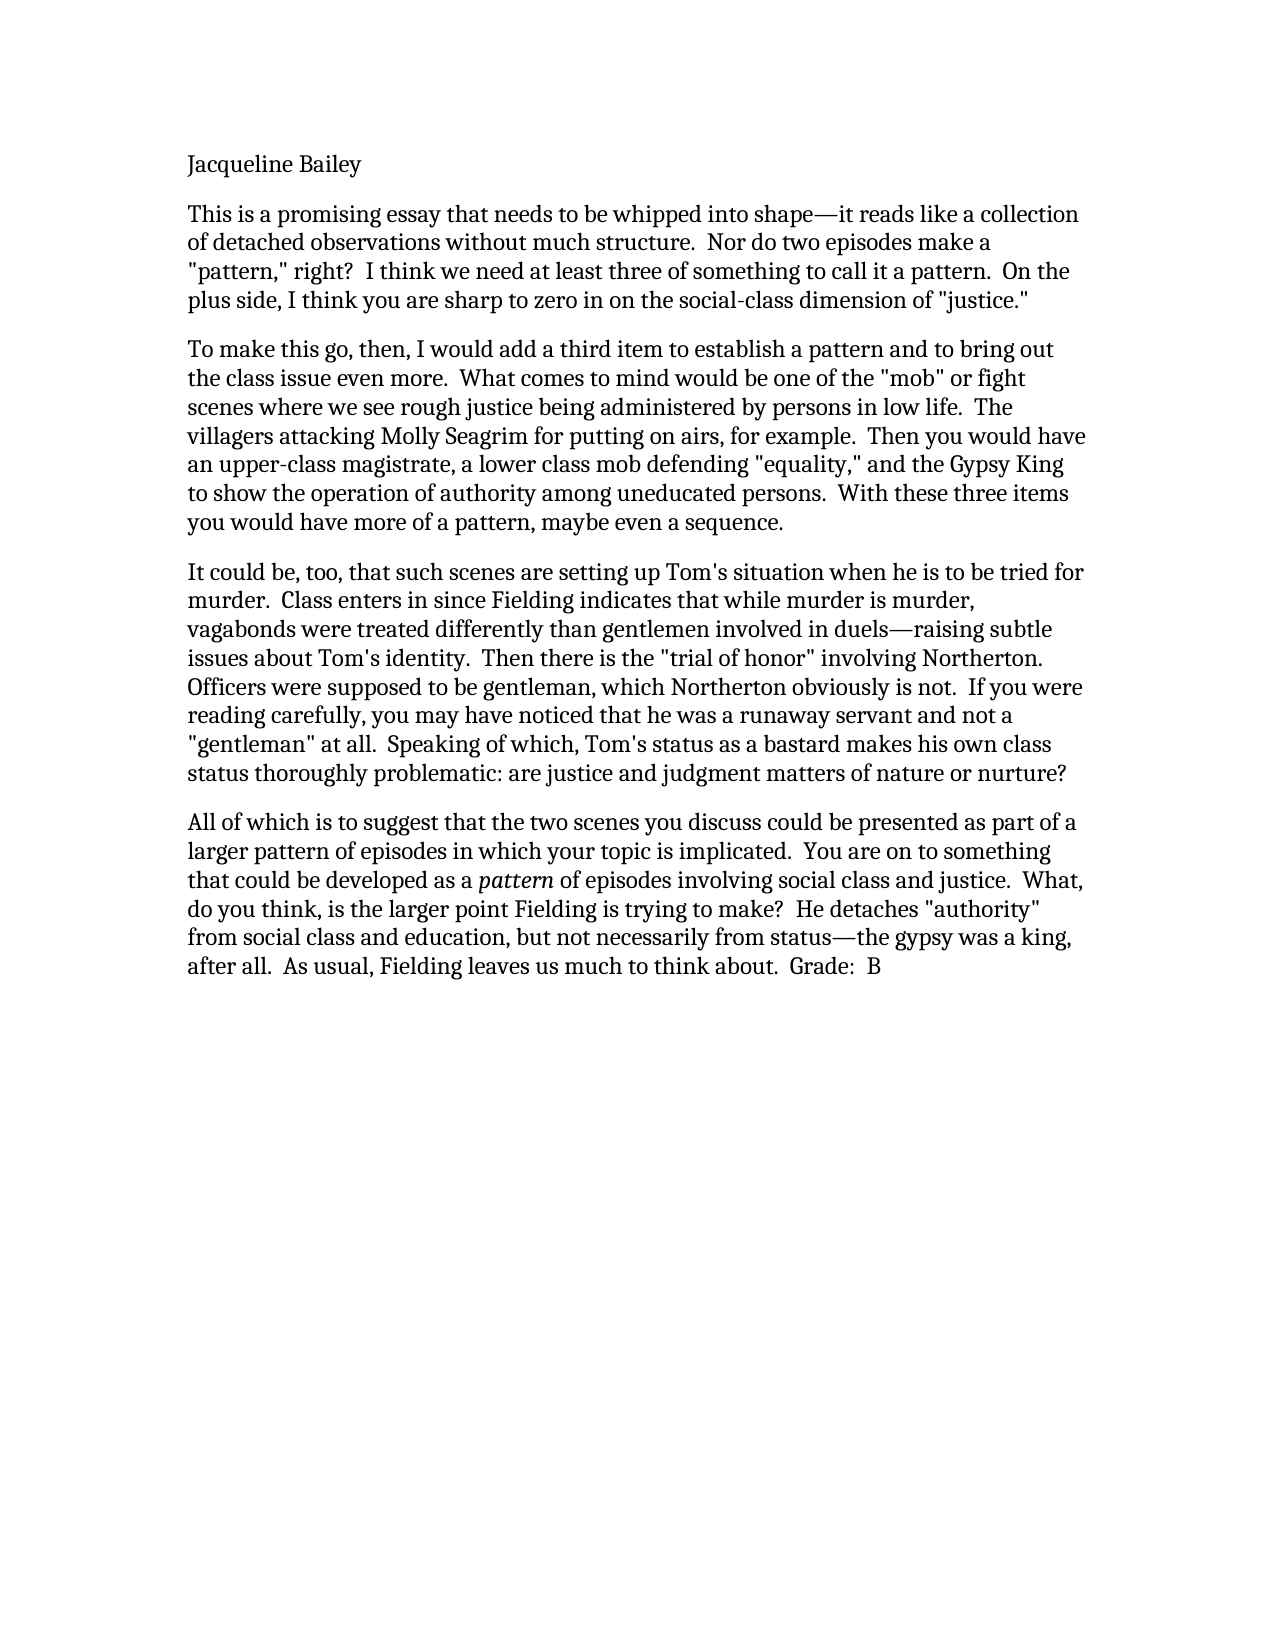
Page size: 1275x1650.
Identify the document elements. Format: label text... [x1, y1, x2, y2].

text It could be, too, that such scenes are setting up Tom's situation when he is to be tried for murder. Class enters in since Fielding indicates that while murder is murder, vagabonds were treated differently than gentlemen involved in duels—raising subtle issues about Tom's identity. Then there is the "trial of honor" involving Northerton. Officers were supposed to be gentleman, which Northerton obviously is not. If you were reading carefully, you may have noticed that he was a runaway servant and not a "gentleman" at all. Speaking of which, Tom's status as a bastard makes his own class status thoroughly problematic: are justice and judgment matters of nature or nurture? [187, 557, 1087, 787]
text This is a promising essay that needs to be whipped into shape—it reads like a collection of detached observations without much structure. Nor do two episodes make a "pattern," right? I think we need at least three of something to call it a pattern. On the plus side, I think you are sharp to zero in on the social-class dimension of "justice." [187, 199, 1087, 314]
text Jacqueline Bailey [187, 150, 1087, 179]
text To make this go, then, I would add a third item to establish a pattern and to bring out the class issue even more. What comes to mind would be one of the "mob" or fight scenes where we see rough justice being administered by persons in low life. The villagers attacking Molly Seagrim for putting on airs, for example. Then you would have an upper-class magistrate, a lower class mob defending "equality," and the Gypsy King to show the operation of authority among uneducated persons. With these three items you would have more of a pattern, maybe even a sequence. [187, 335, 1087, 537]
text All of which is to suggest that the two scenes you discuss could be presented as part of a larger pattern of episodes in which your topic is implicated. You are on to something that could be developed as a pattern of episodes involving social class and justice. What, do you think, is the larger point Fielding is trying to make? He detaches "authority" from social class and education, but not necessarily from status—the gypsy was a king, after all. As usual, Fielding leaves us much to think about. Grade: B [187, 808, 1087, 981]
